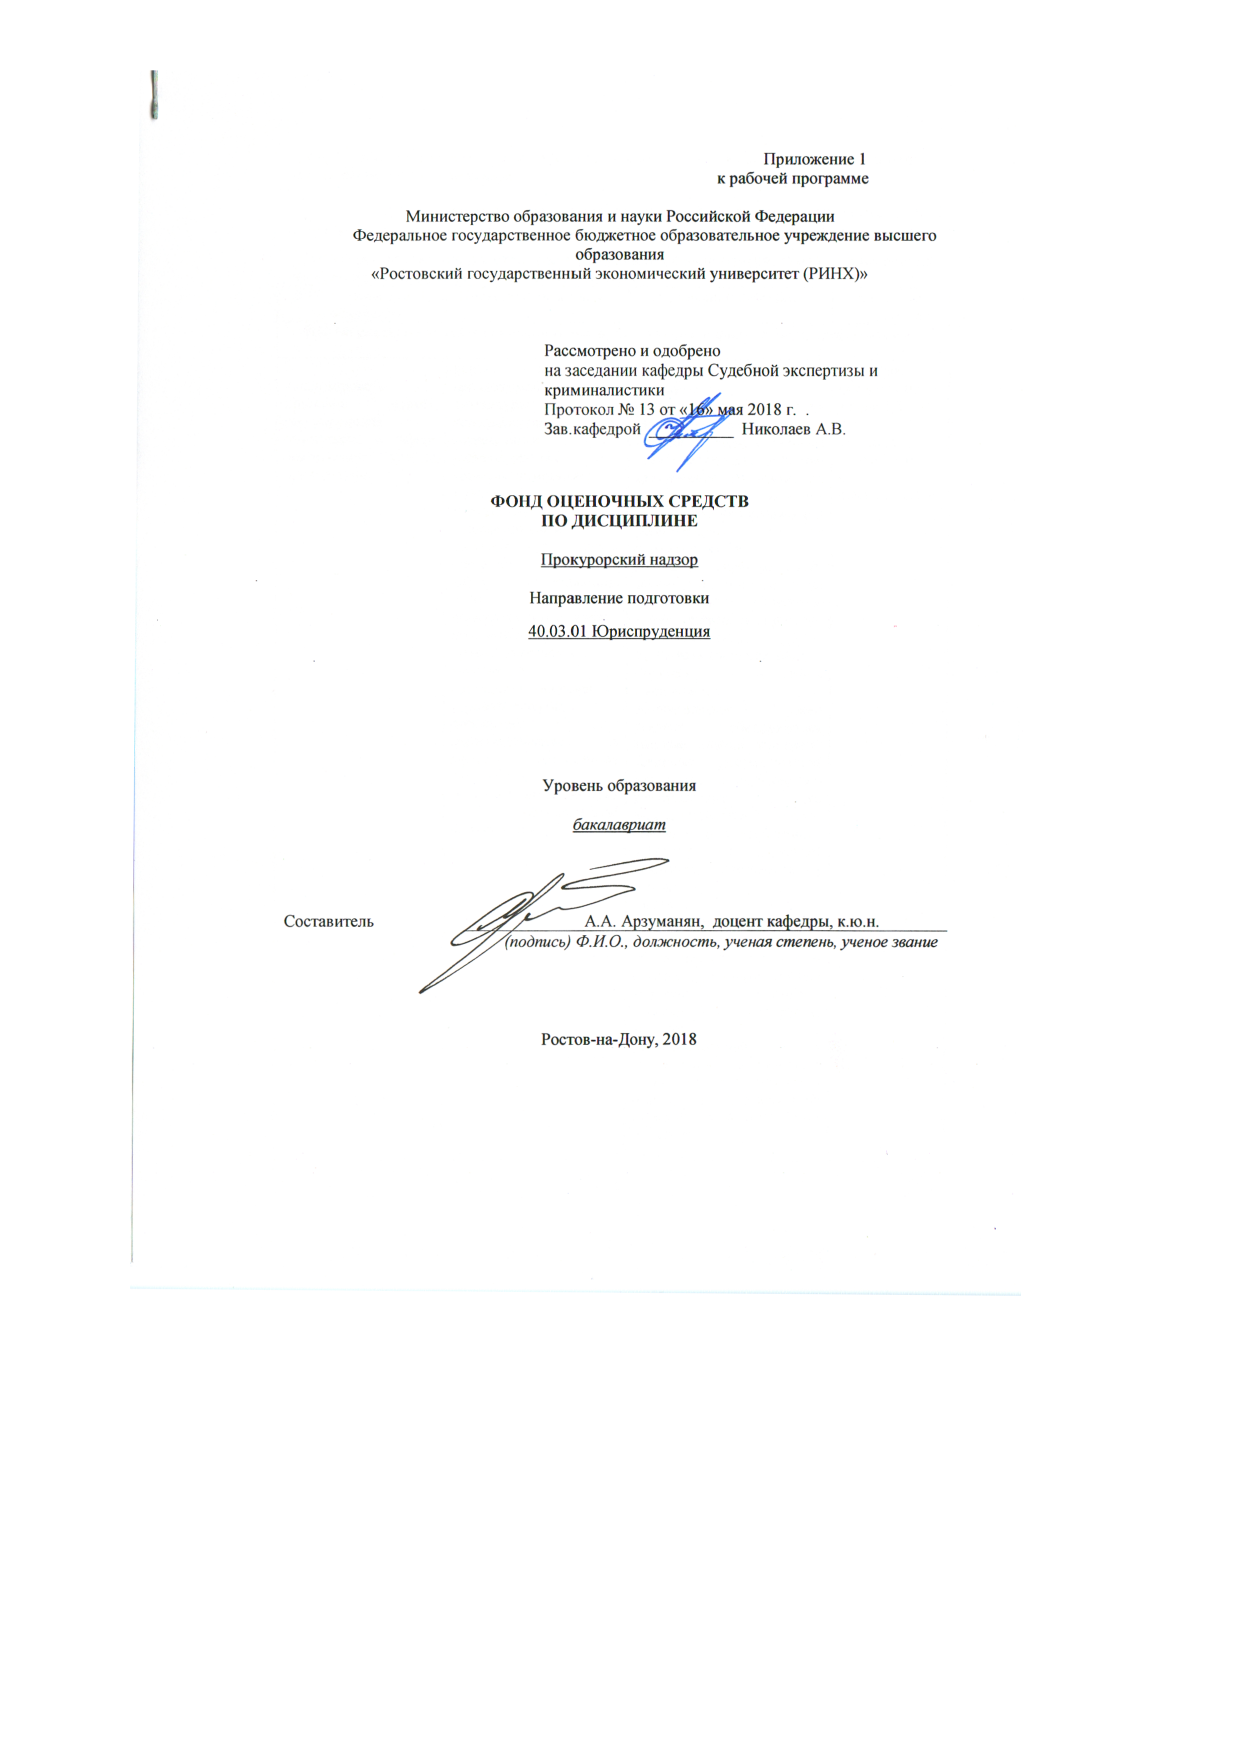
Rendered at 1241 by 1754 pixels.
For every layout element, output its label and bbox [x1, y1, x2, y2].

picture [118, 59, 1025, 1311]
